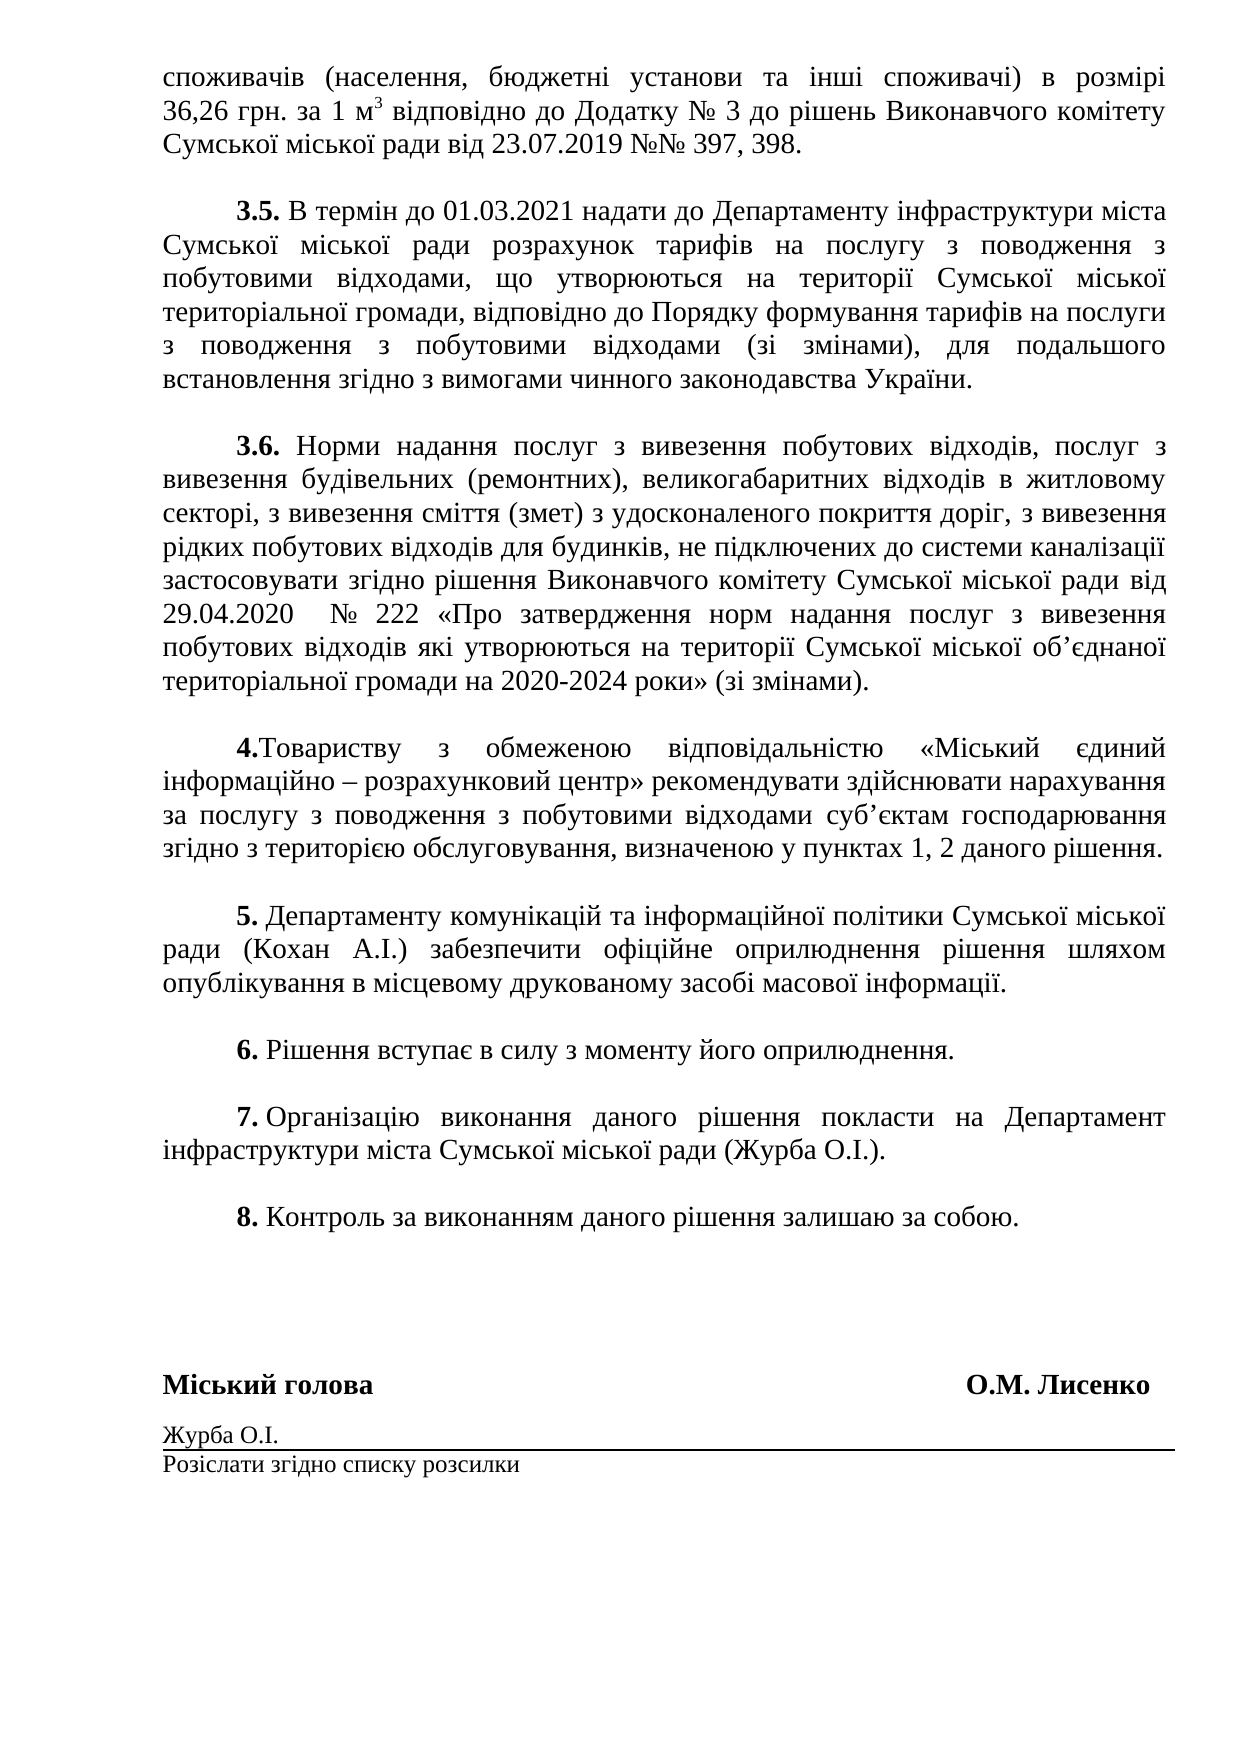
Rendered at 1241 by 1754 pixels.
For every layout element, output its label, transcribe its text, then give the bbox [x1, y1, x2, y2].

list 4.Товариству з обмеженою відповідальністю «Міський єдиний інформаційно – розрахунковий центр» рекомендувати здійснювати нарахування за послугу з поводження з побутовими відходами суб’єктам господарювання згідно з територією обслуговування, визначеною у пунктах 1, 2 даного рішення. [162, 730, 1167, 864]
list 6. Рішення вступає в силу з моменту його оприлюднення. [162, 1032, 1167, 1065]
text Журба О.І. [162, 1420, 1167, 1449]
list 7. Організацію виконання даного рішення покласти на Департамент інфраструктури міста Сумської міської ради (Журба О.І.). [162, 1099, 1167, 1166]
text Розіслати згідно списку розсилки [162, 1450, 1167, 1477]
text 3.5. В термін до 01.03.2021 надати до Департаменту інфраструктури міста Сумської міської ради розрахунок тарифів на послугу з поводження з побутовими відходами, що утворюються на території Сумської міської територіальної громади, відповідно до Порядку формування тарифів на послуги з поводження з побутовими відходами (зі змінами), для подальшого встановлення згідно з вимогами чинного законодавства України. [162, 193, 1167, 394]
text Міський голова О.М. Лисенко [162, 1367, 1167, 1401]
list 8. Контроль за виконанням даного рішення залишаю за собою. [162, 1199, 1167, 1233]
text 3.6. Норми надання послуг з вивезення побутових відходів, послуг з вивезення будівельних (ремонтних), великогабаритних відходів в житловому секторі, з вивезення сміття (змет) з удосконаленого покриття доріг, з вивезення рідких побутових відходів для будинків, не підключених до системи каналізації застосовувати згідно рішення Виконавчого комітету Сумської міської ради від 29.04.2020 № 222 «Про затвердження норм надання послуг з вивезення побутових відходів які утворюються на території Сумської міської об’єднаної територіальної громади на 2020-2024 роки» (зі змінами). [162, 428, 1167, 696]
list 5. Департаменту комунікацій та інформаційної політики Сумської міської ради (Кохан А.І.) забезпечити офіційне оприлюднення рішення шляхом опублікування в місцевому друкованому засобі масової інформації. [162, 898, 1167, 998]
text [162, 59, 1167, 160]
